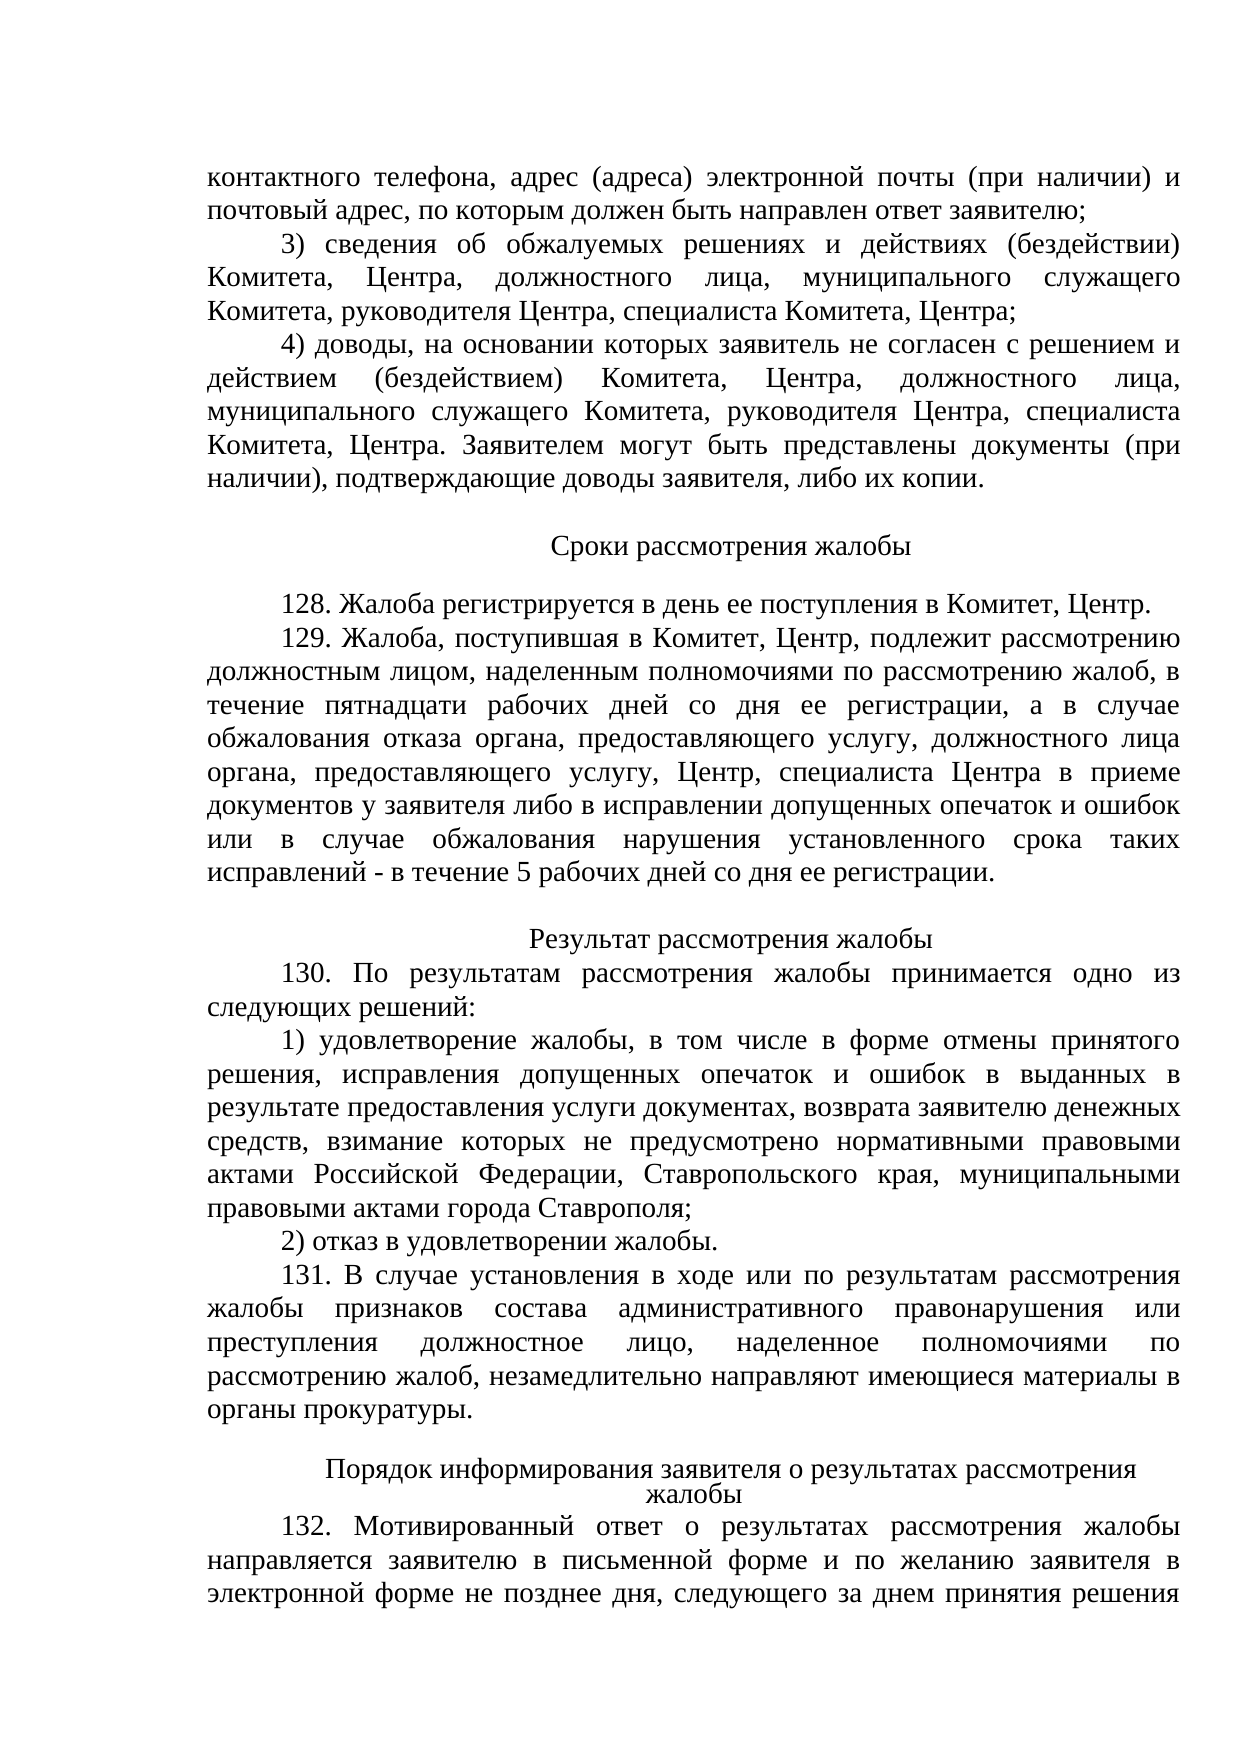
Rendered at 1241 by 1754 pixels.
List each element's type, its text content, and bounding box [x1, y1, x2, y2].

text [207, 159, 1181, 226]
text 130. По результатам рассмотрения жалобы принимается одно из следующих решений: [207, 955, 1181, 1022]
text 2) отказ в удовлетворении жалобы. [207, 1223, 1181, 1257]
text 131. В случае установления в ходе или по результатам рассмотрения жалобы признаков состава административного правонарушения или преступления должностное лицо, наделенное полномочиями по рассмотрению жалоб, незамедлительно направляют имеющиеся материалы в органы прокуратуры. [207, 1257, 1181, 1425]
text 128. Жалоба регистрируется в день ее поступления в Комитет, Центр. [207, 586, 1181, 620]
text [207, 1508, 1181, 1609]
text 129. Жалоба, поступившая в Комитет, Центр, подлежит рассмотрению должностным лицом, наделенным полномочиями по рассмотрению жалоб, в течение пятнадцати рабочих дней со дня ее регистрации, а в случае обжалования отказа органа, предоставляющего услугу, должностного лица органа, предоставляющего услугу, Центр, специалиста Центра в приеме документов у заявителя либо в исправлении допущенных опечаток и ошибок или в случае обжалования нарушения установленного срока таких исправлений - в течение 5 рабочих дней со дня ее регистрации. [207, 620, 1181, 888]
text Сроки рассмотрения жалобы [207, 528, 1181, 561]
text 4) доводы, на основании которых заявитель не согласен с решением и действием (бездействием) Комитета, Центра, должностного лица, муниципального служащего Комитета, руководителя Центра, специалиста Комитета, Центра. Заявителем могут быть представлены документы (при наличии), подтверждающие доводы заявителя, либо их копии. [207, 326, 1181, 494]
text 1) удовлетворение жалобы, в том числе в форме отмены принятого решения, исправления допущенных опечаток и ошибок в выданных в результате предоставления услуги документах, возврата заявителю денежных средств, взимание которых не предусмотрено нормативными правовыми актами Российской Федерации, Ставропольского края, муниципальными правовыми актами города Ставрополя; [207, 1022, 1181, 1223]
text 3) сведения об обжалуемых решениях и действиях (бездействии) Комитета, Центра, должностного лица, муниципального служащего Комитета, руководителя Центра, специалиста Комитета, Центра; [207, 226, 1181, 326]
text Порядок информирования заявителя о результатах рассмотрения жалобы [207, 1458, 1181, 1508]
text Результат рассмотрения жалобы [207, 922, 1181, 955]
